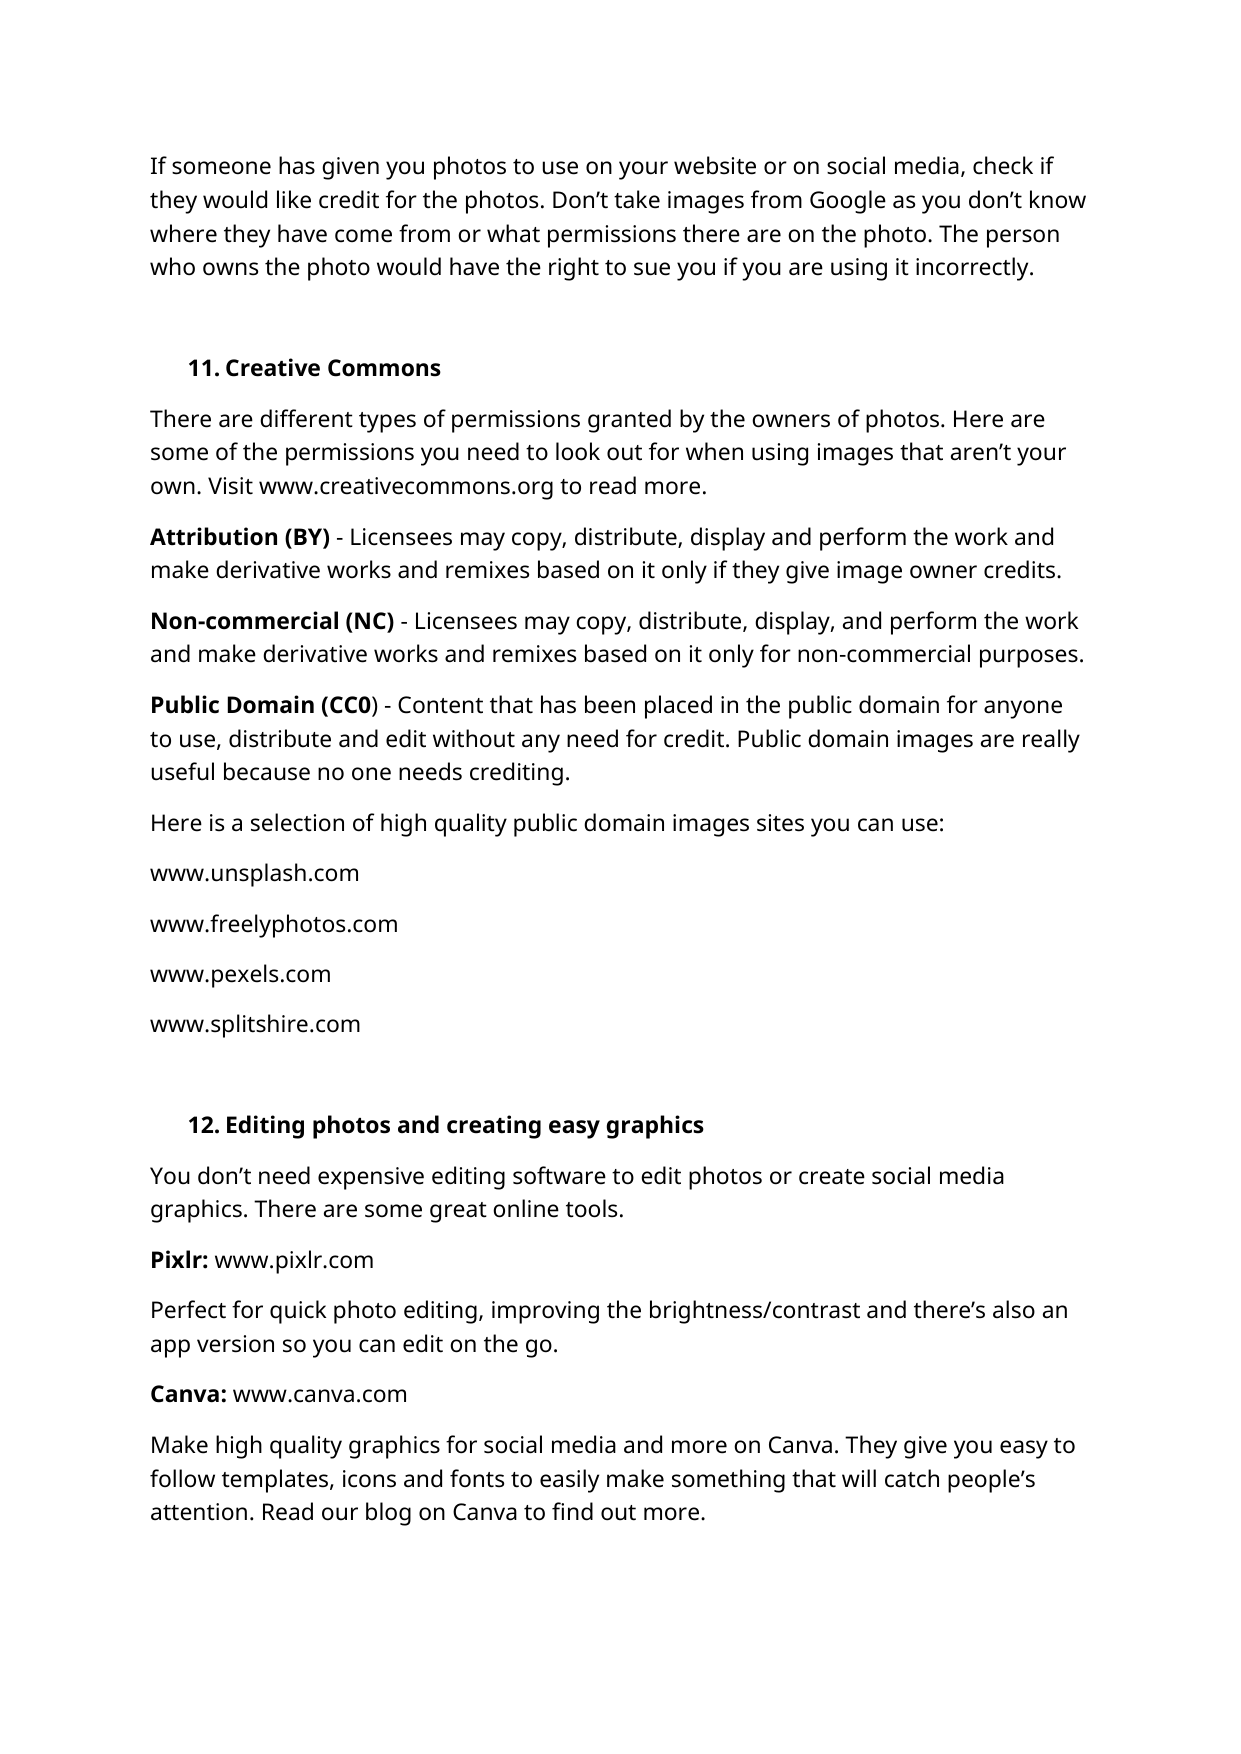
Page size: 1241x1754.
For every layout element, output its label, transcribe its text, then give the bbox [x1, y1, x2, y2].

text www.splitshire.com [150, 1008, 1090, 1039]
text Pixlr: www.pixlr.com [150, 1244, 1090, 1275]
text www.unsplash.com [150, 857, 1090, 888]
text You don’t need expensive editing software to edit photos or create social media graphics. There are some great online tools. [150, 1159, 1090, 1224]
text www.freelyphotos.com [150, 907, 1090, 939]
text Here is a selection of high quality public domain images sites you can use: [150, 807, 1090, 838]
text Make high quality graphics for social media and more on Canva. They give you easy to follow templates, icons and fonts to easily make something that will catch people’s attention. Read our blog on Canva to find out more. [150, 1429, 1090, 1527]
text Public Domain (CC0) - Content that has been placed in the public domain for anyone to use, distribute and edit without any need for credit. Public domain images are really useful because no one needs crediting. [150, 689, 1090, 787]
text Canva: www.canva.com [150, 1378, 1090, 1409]
list Creative Commons [187, 352, 1090, 383]
list Editing photos and creating easy graphics [187, 1109, 1090, 1140]
text If someone has given you photos to use on your website or on social media, check if they would like credit for the photos. Don’t take images from Google as you don’t know where they have come from or what permissions there are on the photo. The person who owns the photo would have the right to sue you if you are using it incorrectly. [150, 150, 1090, 282]
text Perfect for quick photo editing, improving the brightness/contrast and there’s also an app version so you can edit on the go. [150, 1294, 1090, 1359]
text Attribution (BY) - Licensees may copy, distribute, display and perform the work and make derivative works and remixes based on it only if they give image owner credits. [150, 520, 1090, 585]
text Non-commercial (NC) - Licensees may copy, distribute, display, and perform the work and make derivative works and remixes based on it only for non-commercial purposes. [150, 604, 1090, 669]
text There are different types of permissions granted by the owners of photos. Here are some of the permissions you need to look out for when using images that aren’t your own. Visit www.creativecommons.org to read more. [150, 402, 1090, 501]
text www.pexels.com [150, 958, 1090, 989]
